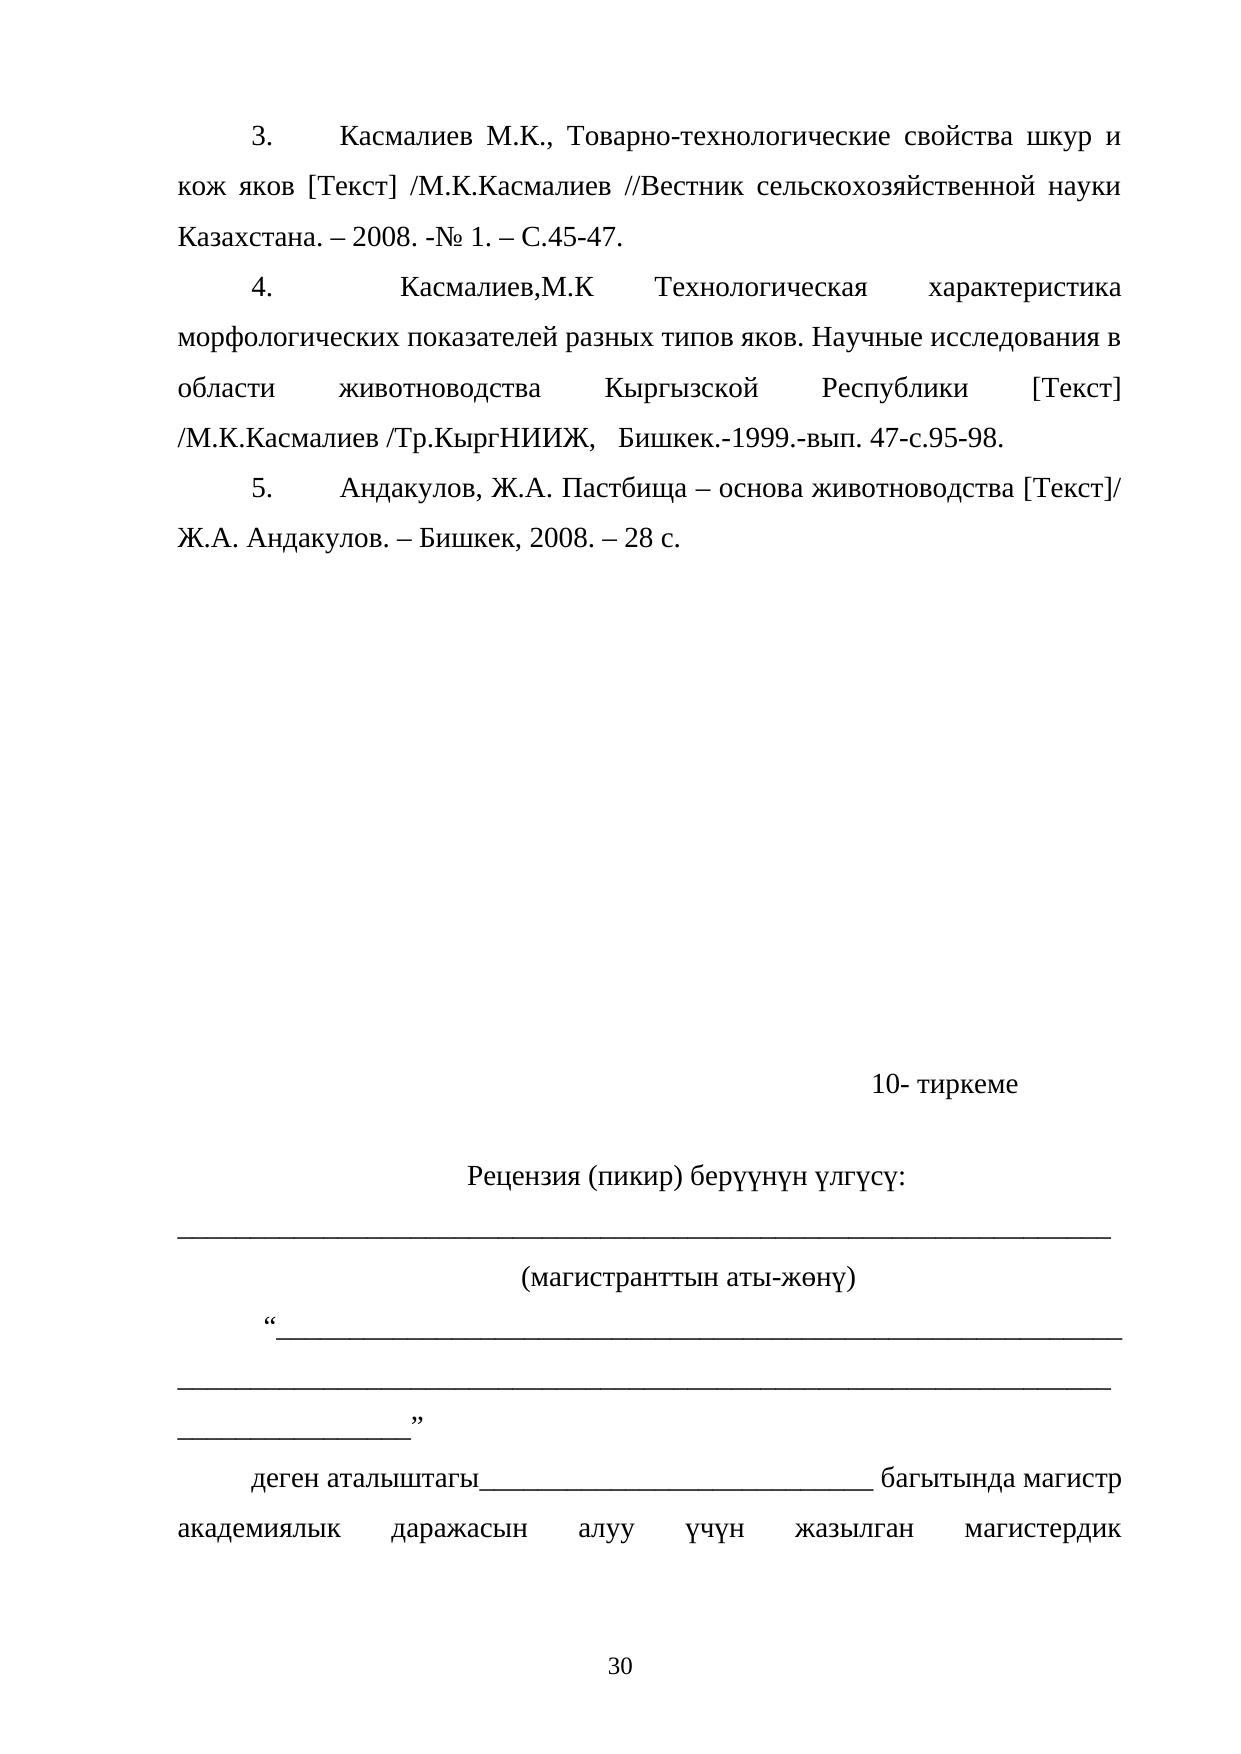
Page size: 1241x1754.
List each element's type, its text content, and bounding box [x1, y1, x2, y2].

list Андакулов, Ж.А. Пастбища – основа животноводства [Текст]/ Ж.А. Андакулов. – Бишкек, 2008. – 28 с. [177, 470, 1122, 554]
text (магистранттын аты-жөнү) [177, 1259, 1122, 1292]
list Касмалиев,М.К Технологическая характеристика морфологических показателей разных типов яков. Научные исследования в области животноводства Кыргызской Республики [Текст] /М.К.Касмалиев /Тр.КыргНИИЖ, Бишкек.-1999.-вып. 47-с.95-98. [177, 269, 1122, 453]
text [177, 1460, 1122, 1544]
text 10- тиркеме [177, 1066, 1122, 1099]
text ________________________________________________________________ [177, 1208, 1122, 1242]
text Рецензия (пикир) берүүнүн үлгүсү: [177, 1158, 1122, 1192]
list Касмалиев М.К., Товарно-технологические свойства шкур и кож яков [Текст] /М.К.Касмалиев //Вестник сельскохозяйственной науки Казахстана. – 2008. -№ 1. – С.45-47. [177, 118, 1122, 252]
text “__________________________________________________________________________________________________________________________________________” [177, 1309, 1122, 1443]
